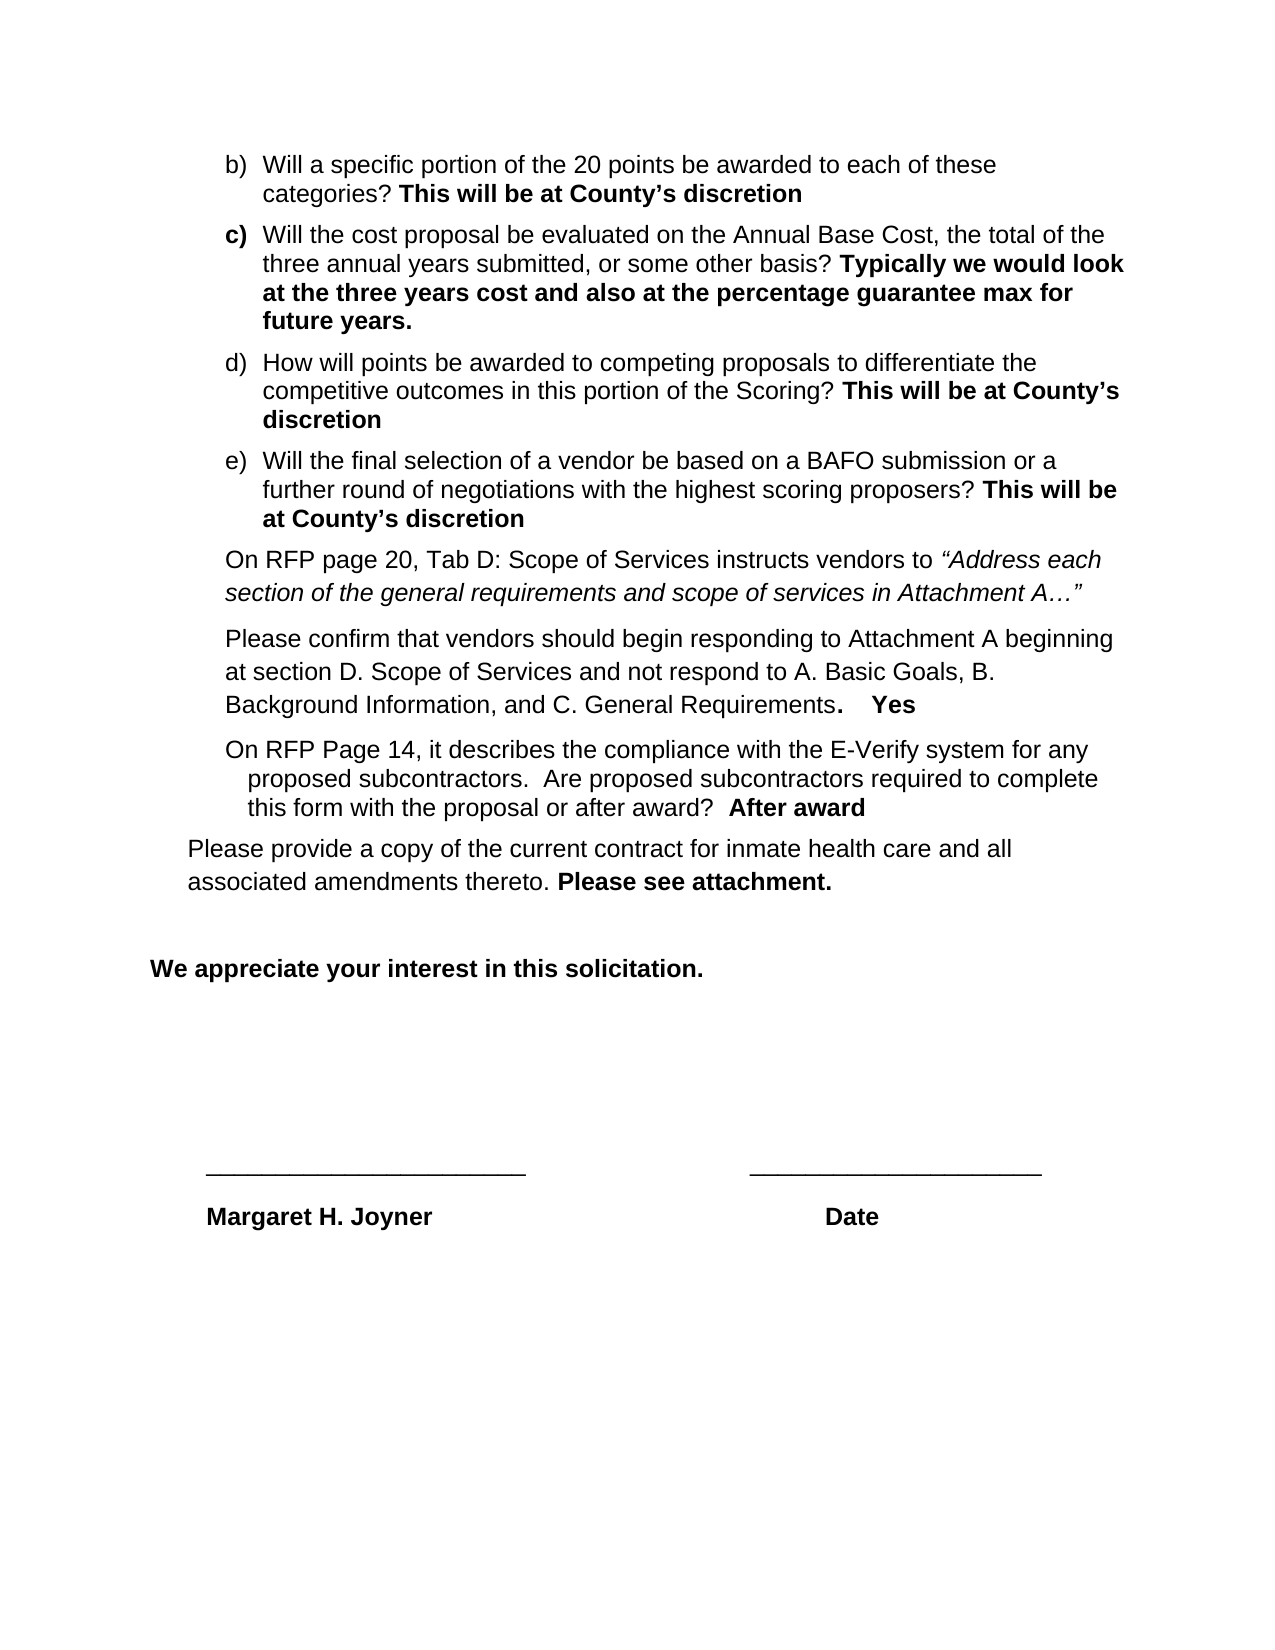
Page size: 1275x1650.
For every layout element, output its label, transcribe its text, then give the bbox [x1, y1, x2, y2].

text Please confirm that vendors should begin responding to Attachment A beginning at section D. Scope of Services and not respond to A. Basic Goals, B. Background Information, and C. General Requirements. Yes [225, 623, 1125, 718]
text _______________________ _____________________ [206, 1148, 1125, 1177]
list How will points be awarded to competing proposals to differentiate the competitive outcomes in this portion of the Scoring? This will be at County’s discretion [225, 347, 1125, 434]
list Will the final selection of a vendor be based on a BAFO submission or a further round of negotiations with the highest scoring proposers? This will be at County’s discretion [225, 446, 1125, 532]
text Margaret H. Joyner Date [206, 1202, 1125, 1231]
text We appreciate your interest in this solicitation. [150, 954, 1125, 982]
text On RFP page 20, Tab D: Scope of Services instructs vendors to “Address each section of the general requirements and scope of services in Attachment A…” [225, 545, 1125, 607]
text Please provide a copy of the current contract for inmate health care and all associated amendments thereto. Please see attachment. [187, 834, 1125, 896]
list Will a specific portion of the 20 points be awarded to each of these categories? This will be at County’s discretion [225, 150, 1125, 207]
list Will the cost proposal be evaluated on the Annual Base Cost, the total of the three annual years submitted, or some other basis? Typically we would look at the three years cost and also at the percentage guarantee max for future years. [225, 220, 1125, 335]
list On RFP Page 14, it describes the compliance with the E-Verify system for any proposed subcontractors. Are proposed subcontractors required to complete this form with the proposal or after award? After award [225, 735, 1125, 821]
